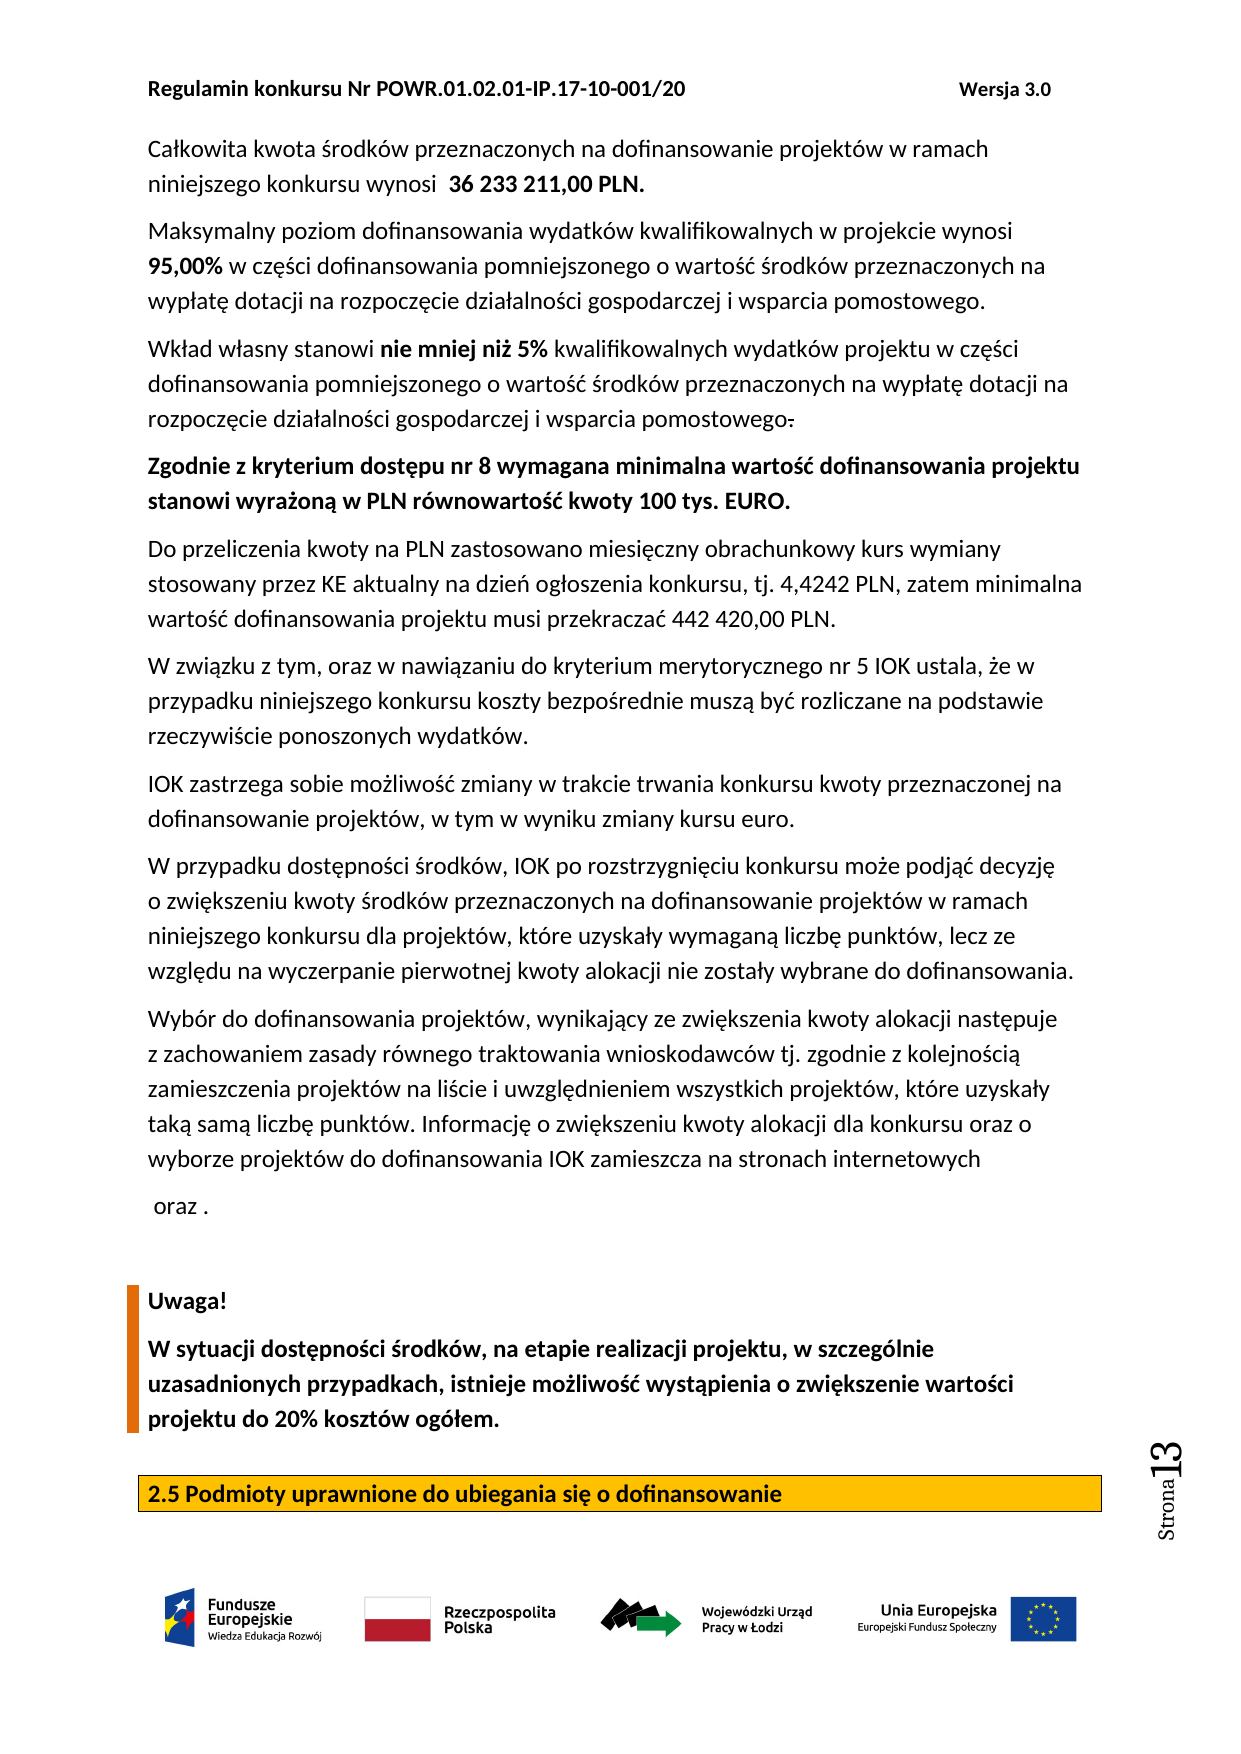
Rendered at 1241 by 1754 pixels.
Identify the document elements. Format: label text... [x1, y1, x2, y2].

text Do przeliczenia kwoty na PLN zastosowano miesięczny obrachunkowy kurs wymiany stosowany przez KE aktualny na dzień ogłoszenia konkursu, tj. 4,4242 PLN, zatem minimalna wartość dofinansowania projektu musi przekraczać 442 420,00 PLN. [148, 533, 1093, 633]
text Maksymalny poziom dofinansowania wydatków kwalifikowalnych w projekcie wynosi 95,00% w części dofinansowania pomniejszonego o wartość środków przeznaczonych na wypłatę dotacji na rozpoczęcie działalności gospodarczej i wsparcia pomostowego. [148, 215, 1093, 316]
text Wkład własny stanowi nie mniej niż 5% kwalifikowalnych wydatków projektu w części dofinansowania pomniejszonego o wartość środków przeznaczonych na wypłatę dotacji na rozpoczęcie działalności gospodarczej i wsparcia pomostowego. [148, 333, 1093, 433]
text W sytuacji dostępności środków, na etapie realizacji projektu, w szczególnie uzasadnionych przypadkach, istnieje możliwość wystąpienia o zwiększenie wartości projektu do 20% kosztów ogółem. [139, 1333, 1093, 1433]
text W przypadku dostępności środków, IOK po rozstrzygnięciu konkursu może podjąć decyzję o zwiększeniu kwoty środków przeznaczonych na dofinansowanie projektów w ramach niniejszego konkursu dla projektów, które uzyskały wymaganą liczbę punktów, lecz ze względu na wyczerpanie pierwotnej kwoty alokacji nie zostały wybrane do dofinansowania. [148, 850, 1093, 986]
list Podmioty uprawnione do ubiegania się o dofinansowanie [139, 1476, 1101, 1511]
text W związku z tym, oraz w nawiązaniu do kryterium merytorycznego nr 5 IOK ustala, że w przypadku niniejszego konkursu koszty bezpośrednie muszą być rozliczane na podstawie rzeczywiście ponoszonych wydatków. [148, 650, 1093, 751]
text IOK zastrzega sobie możliwość zmiany w trakcie trwania konkursu kwoty przeznaczonej na dofinansowanie projektów, w tym w wyniku zmiany kursu euro. [148, 768, 1093, 833]
picture [147, 1567, 1093, 1664]
text Całkowita kwota środków przeznaczonych na dofinansowanie projektów w ramach niniejszego konkursu wynosi 36 233 211,00 PLN. [148, 133, 1093, 198]
text Zgodnie z kryterium dostępu nr 8 wymagana minimalna wartość dofinansowania projektu stanowi wyrażoną w PLN równowartość kwoty 100 tys. EURO. [148, 450, 1093, 516]
text www.po-wer.wup.lodz.pl oraz www.funduszeeuropejskie.gov.pl. [148, 1190, 1093, 1221]
text Wybór do dofinansowania projektów, wynikający ze zwiększenia kwoty alokacji następuje z zachowaniem zasady równego traktowania wnioskodawców tj. zgodnie z kolejnością zamieszczenia projektów na liście i uwzględnieniem wszystkich projektów, które uzyskały taką samą liczbę punktów. Informację o zwiększeniu kwoty alokacji dla konkursu oraz o wyborze projektów do dofinansowania IOK zamieszcza na stronach internetowych [148, 1003, 1093, 1173]
text Uwaga! [139, 1285, 1093, 1316]
